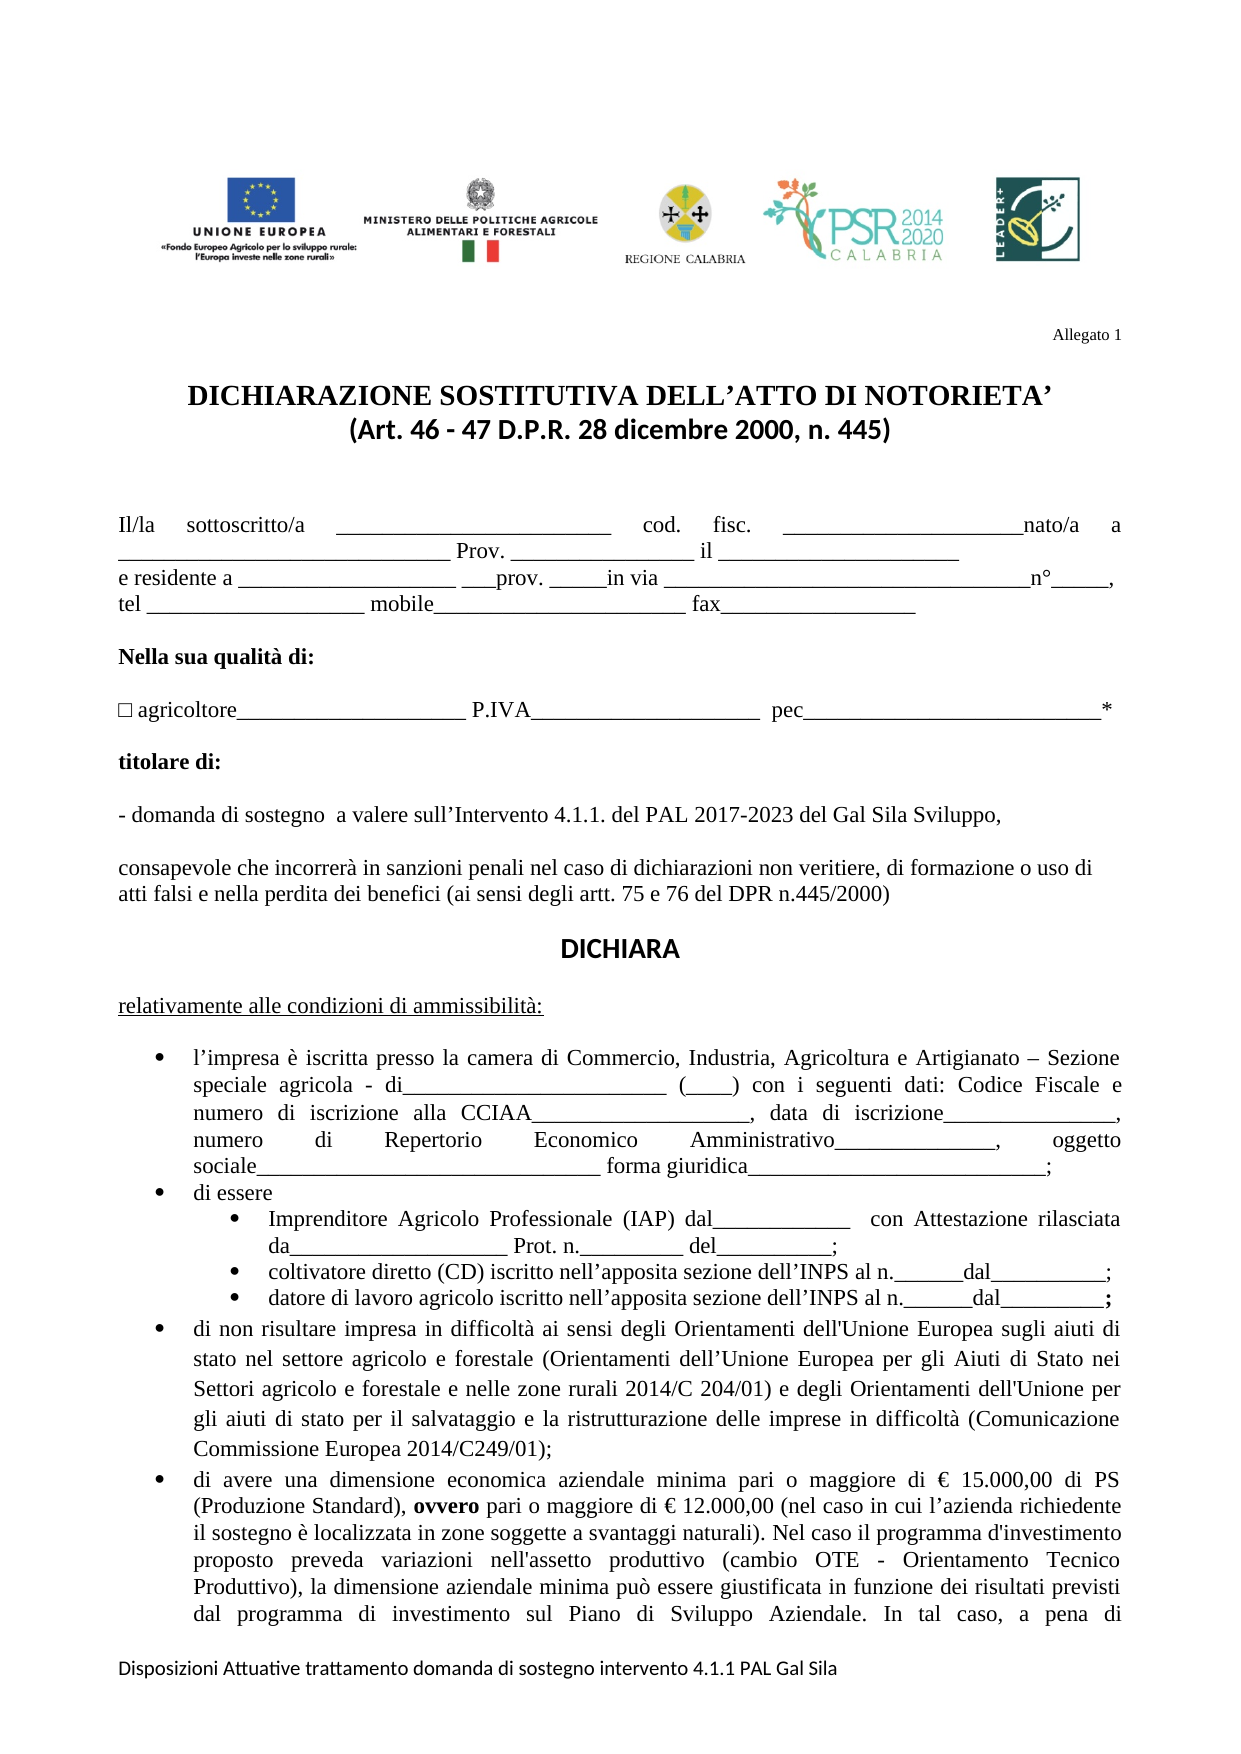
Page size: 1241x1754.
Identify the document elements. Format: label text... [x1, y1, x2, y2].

text titolare di: [118, 748, 1122, 775]
text - domanda di sostegno a valere sull’Intervento 4.1.1. del PAL 2017-2023 del Gal Sila Sviluppo, [118, 801, 1122, 827]
text Il/la sottoscritto/a ________________________ cod. fisc. _____________________nato/a a _____________________________ Prov. ________________ il _____________________ [118, 511, 1122, 564]
list Imprenditore Agricolo Professionale (IAP) dal____________ con Attestazione rilasciata da___________________ Prot. n._________ del__________; [231, 1205, 1122, 1258]
text (Art. 46 - 47 D.P.R. 28 dicembre 2000, n. 445) [118, 411, 1122, 447]
text Allegato 1 [118, 325, 1122, 344]
picture [118, 147, 1123, 297]
text Nella sua qualità di: [118, 643, 1122, 669]
text tel ___________________ mobile______________________ fax_________________ [118, 590, 1122, 617]
list l’impresa è iscritta presso la camera di Commercio, Industria, Agricoltura e Artigianato – Sezione speciale agricola - di_______________________ (____) con i seguenti dati: Codice Fiscale e numero di iscrizione alla CCIAA___________________, data di iscrizione_______________, numero di Repertorio Economico Amministrativo______________, oggetto sociale______________________________ forma giuridica__________________________; [156, 1044, 1122, 1179]
list datore di lavoro agricolo iscritto nell’apposita sezione dell’INPS al n.______dal_________; [231, 1284, 1122, 1311]
text consapevole che incorrerà in sanzioni penali nel caso di dichiarazioni non veritiere, di formazione o uso di atti falsi e nella perdita dei benefici (ai sensi degli artt. 75 e 76 del DPR n.445/2000) [118, 854, 1122, 906]
text □ agricoltore____________________ P.IVA____________________ pec__________________________* [118, 696, 1122, 722]
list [156, 1466, 1122, 1627]
text DICHIARA [118, 931, 1122, 966]
list coltivatore diretto (CD) iscritto nell’apposita sezione dell’INPS al n.______dal__________; [231, 1258, 1122, 1284]
text e residente a ___________________ ___prov. _____in via ________________________________n°_____, [118, 564, 1122, 590]
list di essere [156, 1179, 1122, 1205]
text DICHIARAZIONE SOSTITUTIVA DELL’ATTO DI NOTORIETA’ [118, 378, 1122, 411]
list di non risultare impresa in difficoltà ai sensi degli Orientamenti dell'Unione Europea sugli aiuti di stato nel settore agricolo e forestale (Orientamenti dell’Unione Europea per gli Aiuti di Stato nei Settori agricolo e forestale e nelle zone rurali 2014/C 204/01) e degli Orientamenti dell'Unione per gli aiuti di stato per il salvataggio e la ristrutturazione delle imprese in difficoltà (Comunicazione Commissione Europea 2014/C249/01); [156, 1314, 1122, 1462]
text relativamente alle condizioni di ammissibilità: [118, 992, 1122, 1019]
